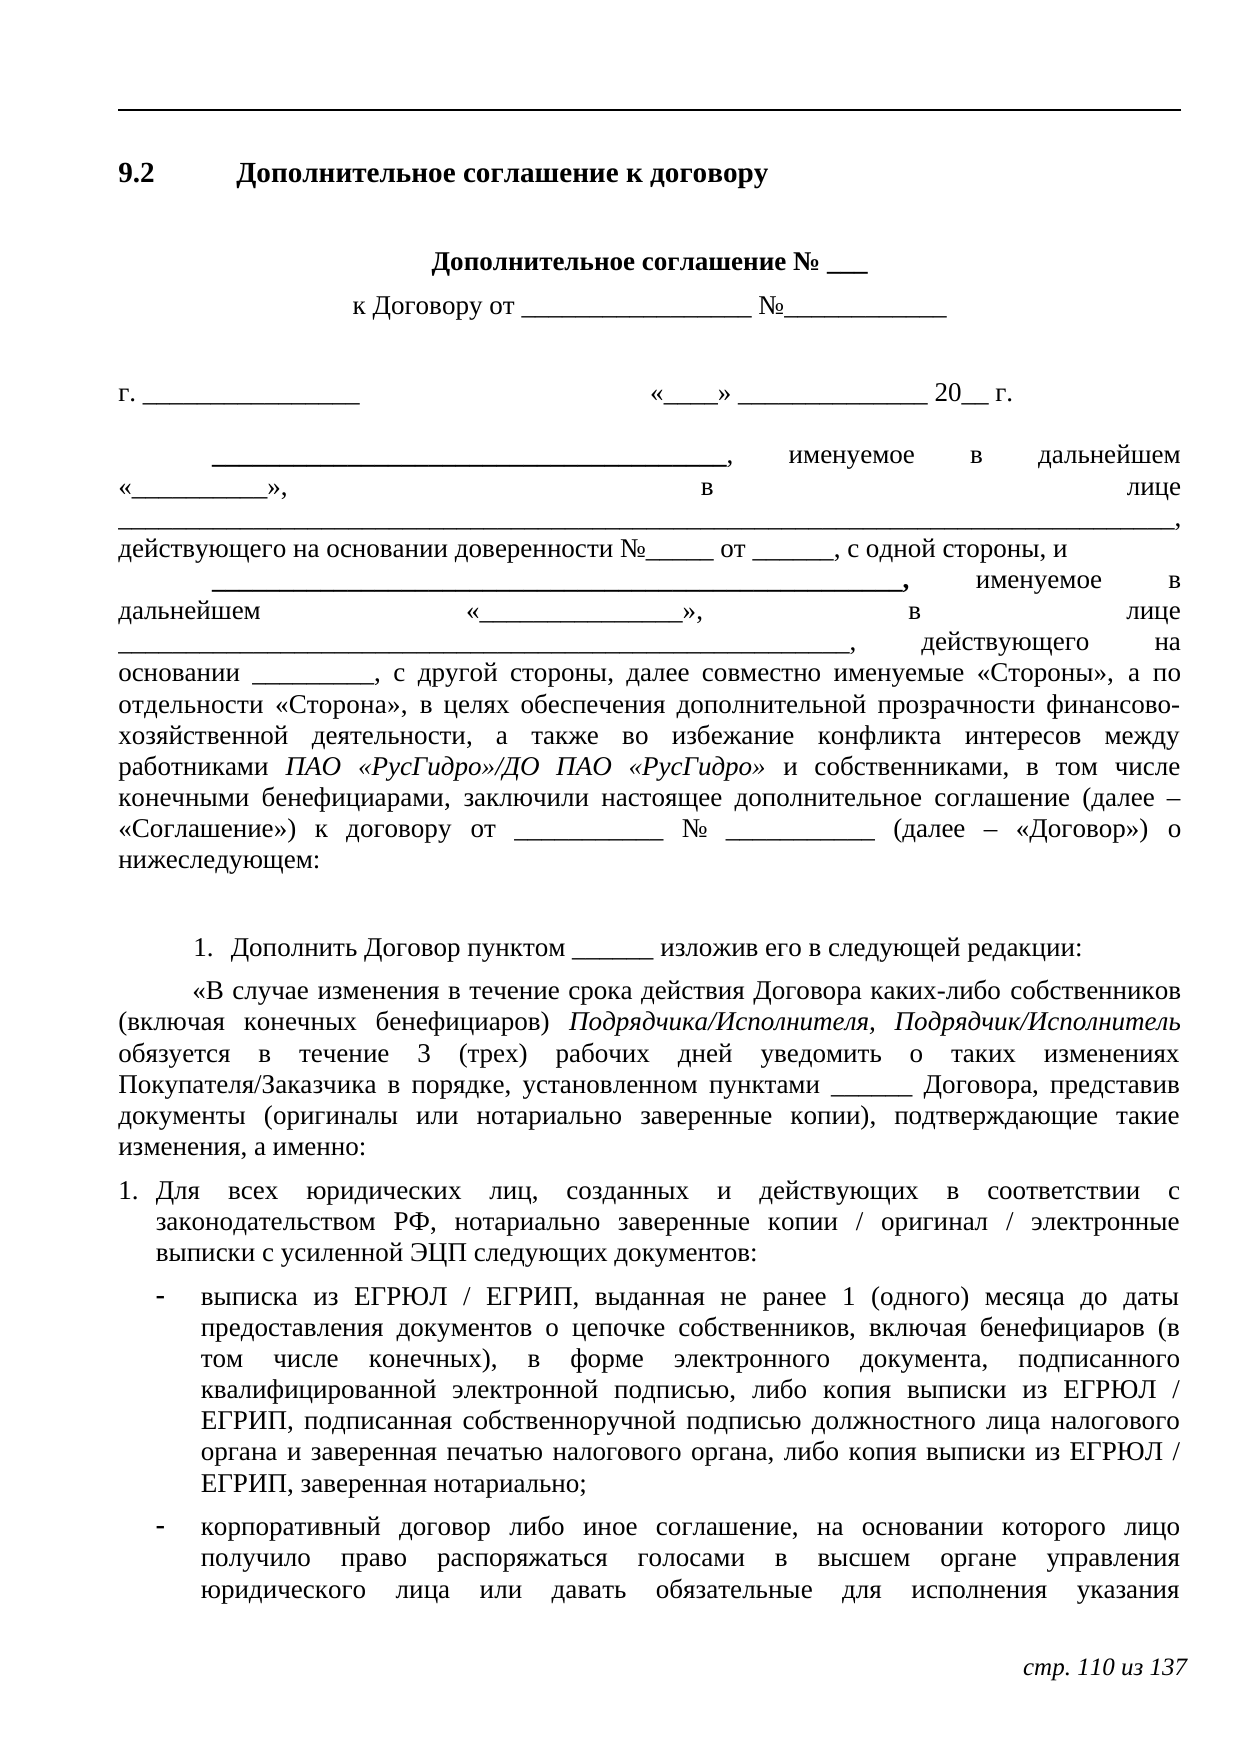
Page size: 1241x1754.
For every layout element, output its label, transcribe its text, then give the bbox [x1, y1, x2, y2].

list Дополнить Договор пунктом ______ изложив его в следующей редакции: [193, 931, 1181, 962]
text к Договору от _________________ №____________ [118, 289, 1181, 320]
text ___________________________________________________, именуемое в дальнейшем «_______________», в лице ______________________________________________________, действующего на основании _________, с другой стороны, далее совместно именуемые «Стороны», а по отдельности «Сторона», в целях обеспечения дополнительной прозрачности финансово-хозяйственной деятельности, а также во избежание конфликта интересов между работниками ПАО «РусГидро»/ДО ПАО «РусГидро» и собственниками, в том числе конечными бенефициарами, заключили настоящее дополнительное соглашение (далее – «Соглашение») к договору от ___________ № ___________ (далее – «Договор») о нижеследующем: [118, 563, 1181, 874]
text Дополнительное соглашение № ___ [118, 245, 1181, 276]
subtitle Дополнительное соглашение к договору [118, 156, 1181, 189]
list выписка из ЕГРЮЛ / ЕГРИП, выданная не ранее 1 (одного) месяца до даты предоставления документов о цепочке собственников, включая бенефициаров (в том числе конечных), в форме электронного документа, подписанного квалифицированной электронной подписью, либо копия выписки из ЕГРЮЛ / ЕГРИП, подписанная собственноручной подписью должностного лица налогового органа и заверенная печатью налогового органа, либо копия выписки из ЕГРЮЛ / ЕГРИП, заверенная нотариально; [156, 1280, 1181, 1498]
text ______________________________________, именуемое в дальнейшем «__________», в лице ______________________________________________________________________________, действующего на основании доверенности №_____ от ______, с одной стороны, и [118, 438, 1181, 563]
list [156, 1510, 1181, 1604]
text г. ________________ «____» ______________ 20__ г. [118, 376, 1181, 407]
list Для всех юридических лиц, созданных и действующих в соответствии с законодательством РФ, нотариально заверенные копии / оригинал / электронные выписки с усиленной ЭЦП следующих документов: [118, 1174, 1181, 1267]
text «В случае изменения в течение срока действия Договора каких-либо собственников (включая конечных бенефициаров) Подрядчика/Исполнителя, Подрядчик/Исполнитель обязуется в течение 3 (трех) рабочих дней уведомить о таких изменениях Покупателя/Заказчика в порядке, установленном пунктами ______ Договора, представив документы (оригиналы или нотариально заверенные копии), подтверждающие такие изменения, а именно: [118, 974, 1181, 1161]
